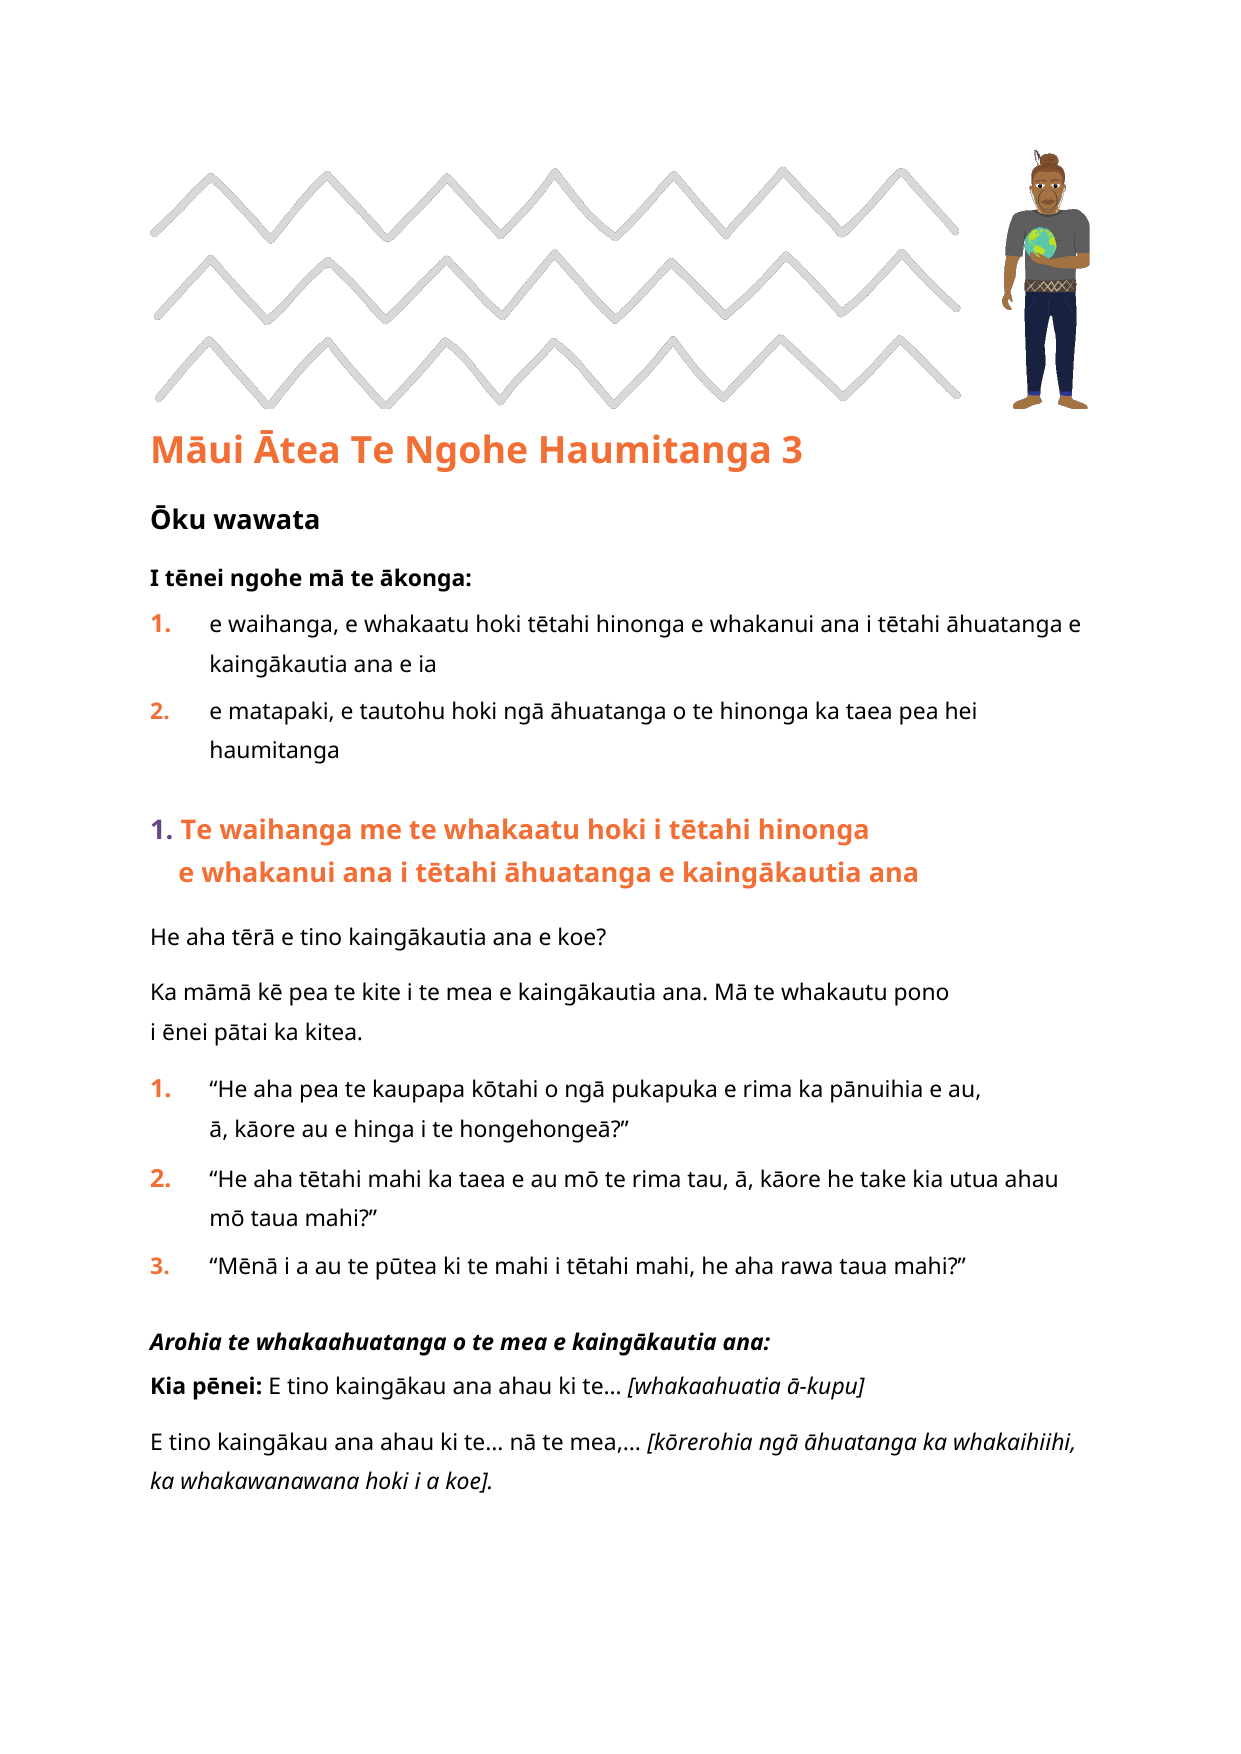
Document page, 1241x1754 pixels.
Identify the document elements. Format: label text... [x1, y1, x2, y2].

text He aha tērā e tino kaingākautia ana e koe? [150, 921, 1090, 952]
text Kia pēnei: E tino kaingākau ana ahau ki te… [whakaahuatia ā-kupu] [150, 1370, 1090, 1401]
text I tēnei ngohe mā te ākonga: [150, 562, 1090, 593]
text Ōku wawata [150, 500, 1090, 537]
list “He aha tētahi mahi ka taea e au mō te rima tau, ā, kāore he take kia utua ahau mō taua mahi?” [150, 1160, 1090, 1233]
text Māui Ātea Te Ngohe Haumitanga 3 [150, 424, 1090, 475]
text 1. Te waihanga me te whakaatu hoki i tētahi hinonga e whakanui ana i tētahi āhuatanga e kaingākautia ana [150, 811, 1090, 890]
text Arohia te whakaahuatanga o te mea e kaingākautia ana: [150, 1326, 1090, 1357]
list e matapaki, e tautohu hoki ngā āhuatanga o te hinonga ka taea pea hei haumitanga [150, 695, 1090, 766]
text E tino kaingākau ana ahau ki te… nā te mea,… [kōrerohia ngā āhuatanga ka whakaihiihi, ka whakawanawana hoki i a koe]. [150, 1426, 1090, 1496]
list e waihanga, e whakaatu hoki tētahi hinonga e whakanui ana i tētahi āhuatanga e kaingākautia ana e ia [150, 606, 1090, 679]
list “He aha pea te kaupapa kōtahi o ngā pukapuka e rima ka pānuihia e au, ā, kāore au e hinga i te hongehongeā?” [150, 1071, 1090, 1144]
picture [150, 150, 1090, 409]
list “Mēnā i a au te pūtea ki te mahi i tētahi mahi, he aha rawa taua mahi?” [150, 1250, 1090, 1281]
text Ka māmā kē pea te kite i te mea e kaingākautia ana. Mā te whakautu pono i ēnei pātai ka kitea. [150, 976, 1090, 1047]
